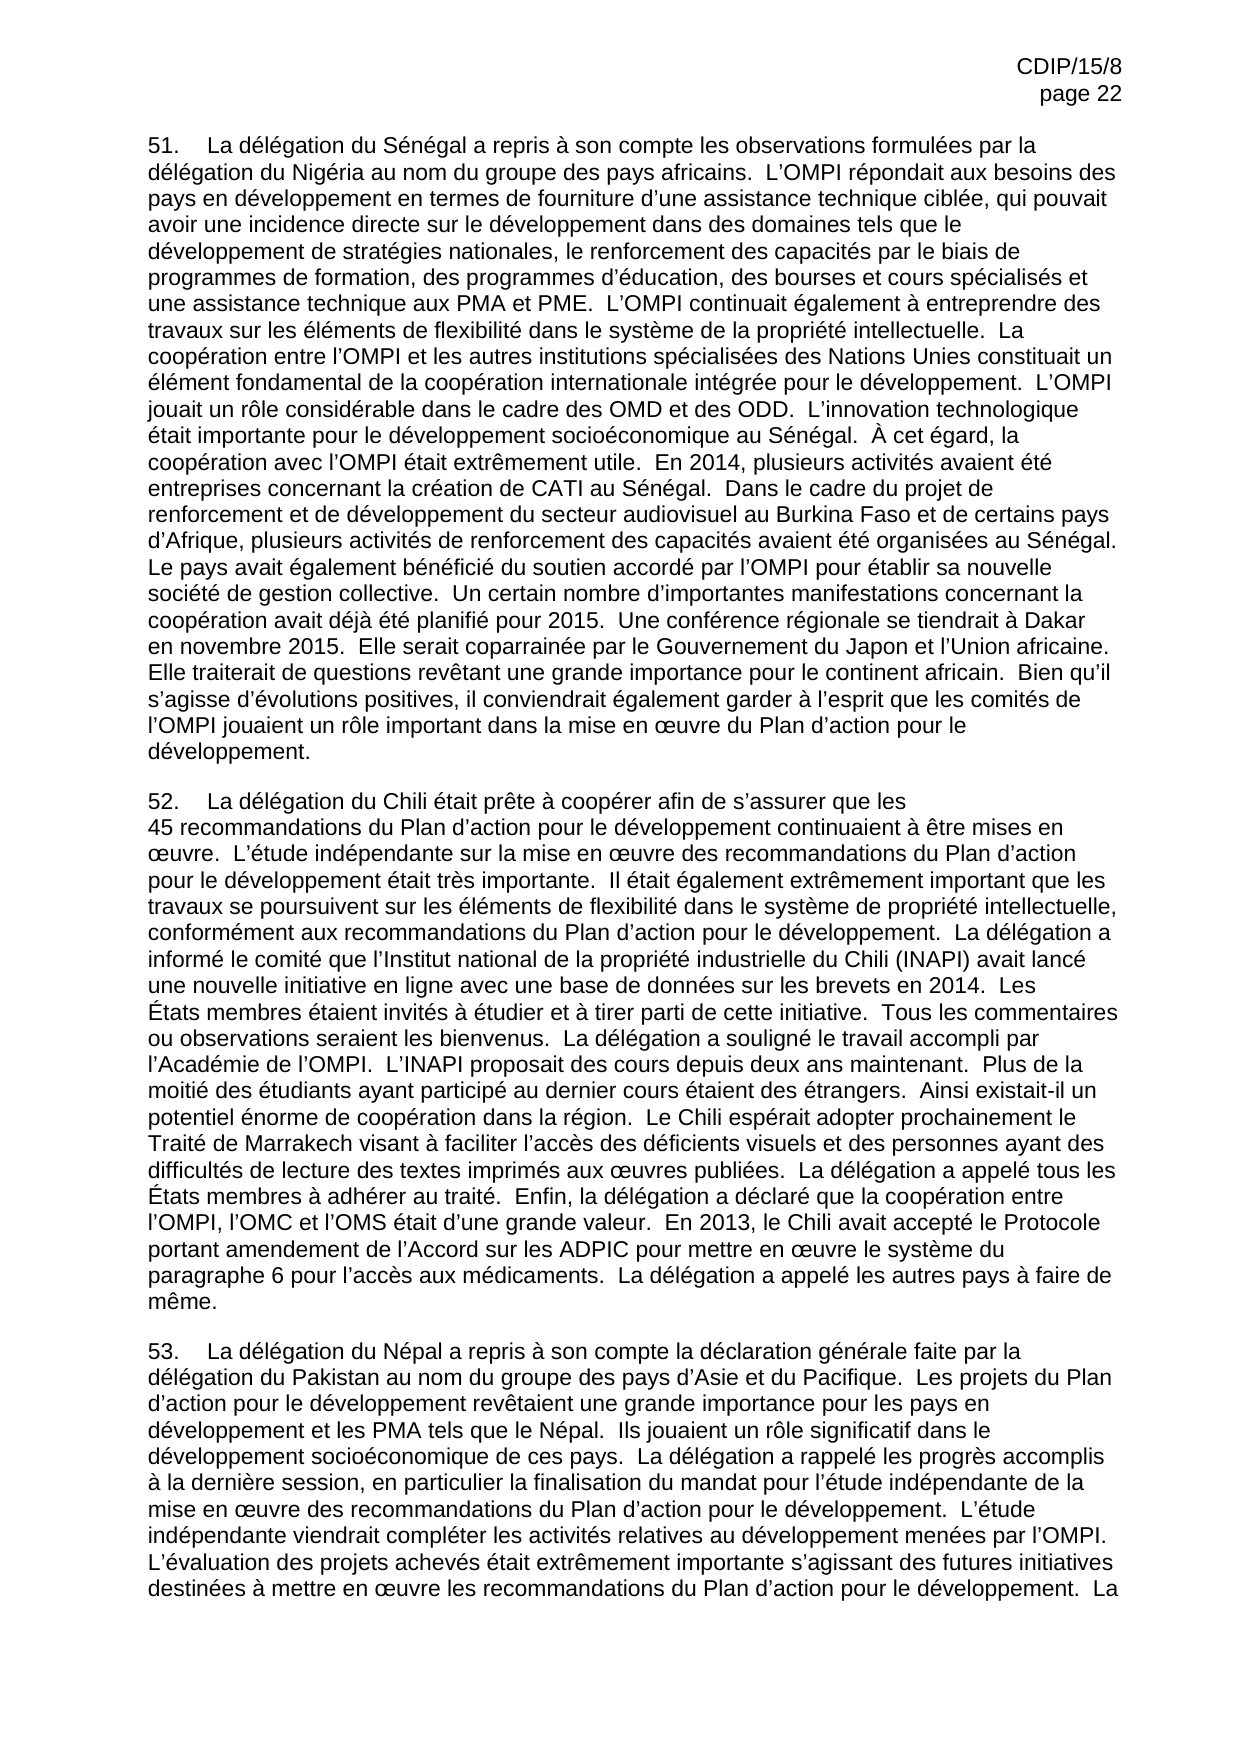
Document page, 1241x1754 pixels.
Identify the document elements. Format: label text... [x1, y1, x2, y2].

text La délégation du Sénégal a repris à son compte les observations formulées par la délégation du Nigéria au nom du groupe des pays africains. L’OMPI répondait aux besoins des pays en développement en termes de fourniture d’une assistance technique ciblée, qui pouvait avoir une incidence directe sur le développement dans des domaines tels que le développement de stratégies nationales, le renforcement des capacités par le biais de programmes de formation, des programmes d’éducation, des bourses et cours spécialisés et une assistance technique aux PMA et PME. L’OMPI continuait également à entreprendre des travaux sur les éléments de flexibilité dans le système de la propriété intellectuelle. La coopération entre l’OMPI et les autres institutions spécialisées des Nations Unies constituait un élément fondamental de la coopération internationale intégrée pour le développement. L’OMPI jouait un rôle considérable dans le cadre des OMD et des ODD. L’innovation technologique était importante pour le développement socioéconomique au Sénégal. À cet égard, la coopération avec l’OMPI était extrêmement utile. En 2014, plusieurs activités avaient été entreprises concernant la création de CATI au Sénégal. Dans le cadre du projet de renforcement et de développement du secteur audiovisuel au Burkina Faso et de certains pays d’Afrique, plusieurs activités de renforcement des capacités avaient été organisées au Sénégal. Le pays avait également bénéficié du soutien accordé par l’OMPI pour établir sa nouvelle société de gestion collective. Un certain nombre d’importantes manifestations concernant la coopération avait déjà été planifié pour 2015. Une conférence régionale se tiendrait à Dakar en novembre 2015. Elle serait coparrainée par le Gouvernement du Japon et l’Union africaine. Elle traiterait de questions revêtant une grande importance pour le continent africain. Bien qu’il s’agisse d’évolutions positives, il conviendrait également garder à l’esprit que les comités de l’OMPI jouaient un rôle important dans la mise en œuvre du Plan d’action pour le développement. [148, 132, 1122, 765]
text La délégation du Chili était prête à coopérer afin de s’assurer que les 45 recommandations du Plan d’action pour le développement continuaient à être mises en œuvre. L’étude indépendante sur la mise en œuvre des recommandations du Plan d’action pour le développement était très importante. Il était également extrêmement important que les travaux se poursuivent sur les éléments de flexibilité dans le système de propriété intellectuelle, conformément aux recommandations du Plan d’action pour le développement. La délégation a informé le comité que l’Institut national de la propriété industrielle du Chili (INAPI) avait lancé une nouvelle initiative en ligne avec une base de données sur les brevets en 2014. Les États membres étaient invités à étudier et à tirer parti de cette initiative. Tous les commentaires ou observations seraient les bienvenus. La délégation a souligné le travail accompli par l’Académie de l’OMPI. L’INAPI proposait des cours depuis deux ans maintenant. Plus de la moitié des étudiants ayant participé au dernier cours étaient des étrangers. Ainsi existait-il un potentiel énorme de coopération dans la région. Le Chili espérait adopter prochainement le Traité de Marrakech visant à faciliter l’accès des déficients visuels et des personnes ayant des difficultés de lecture des textes imprimés aux œuvres publiées. La délégation a appelé tous les États membres à adhérer au traité. Enfin, la délégation a déclaré que la coopération entre l’OMPI, l’OMC et l’OMS était d’une grande valeur. En 2013, le Chili avait accepté le Protocole portant amendement de l’Accord sur les ADPIC pour mettre en œuvre le système du paragraphe 6 pour l’accès aux médicaments. La délégation a appelé les autres pays à faire de même. [148, 788, 1122, 1315]
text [148, 1338, 1122, 1601]
